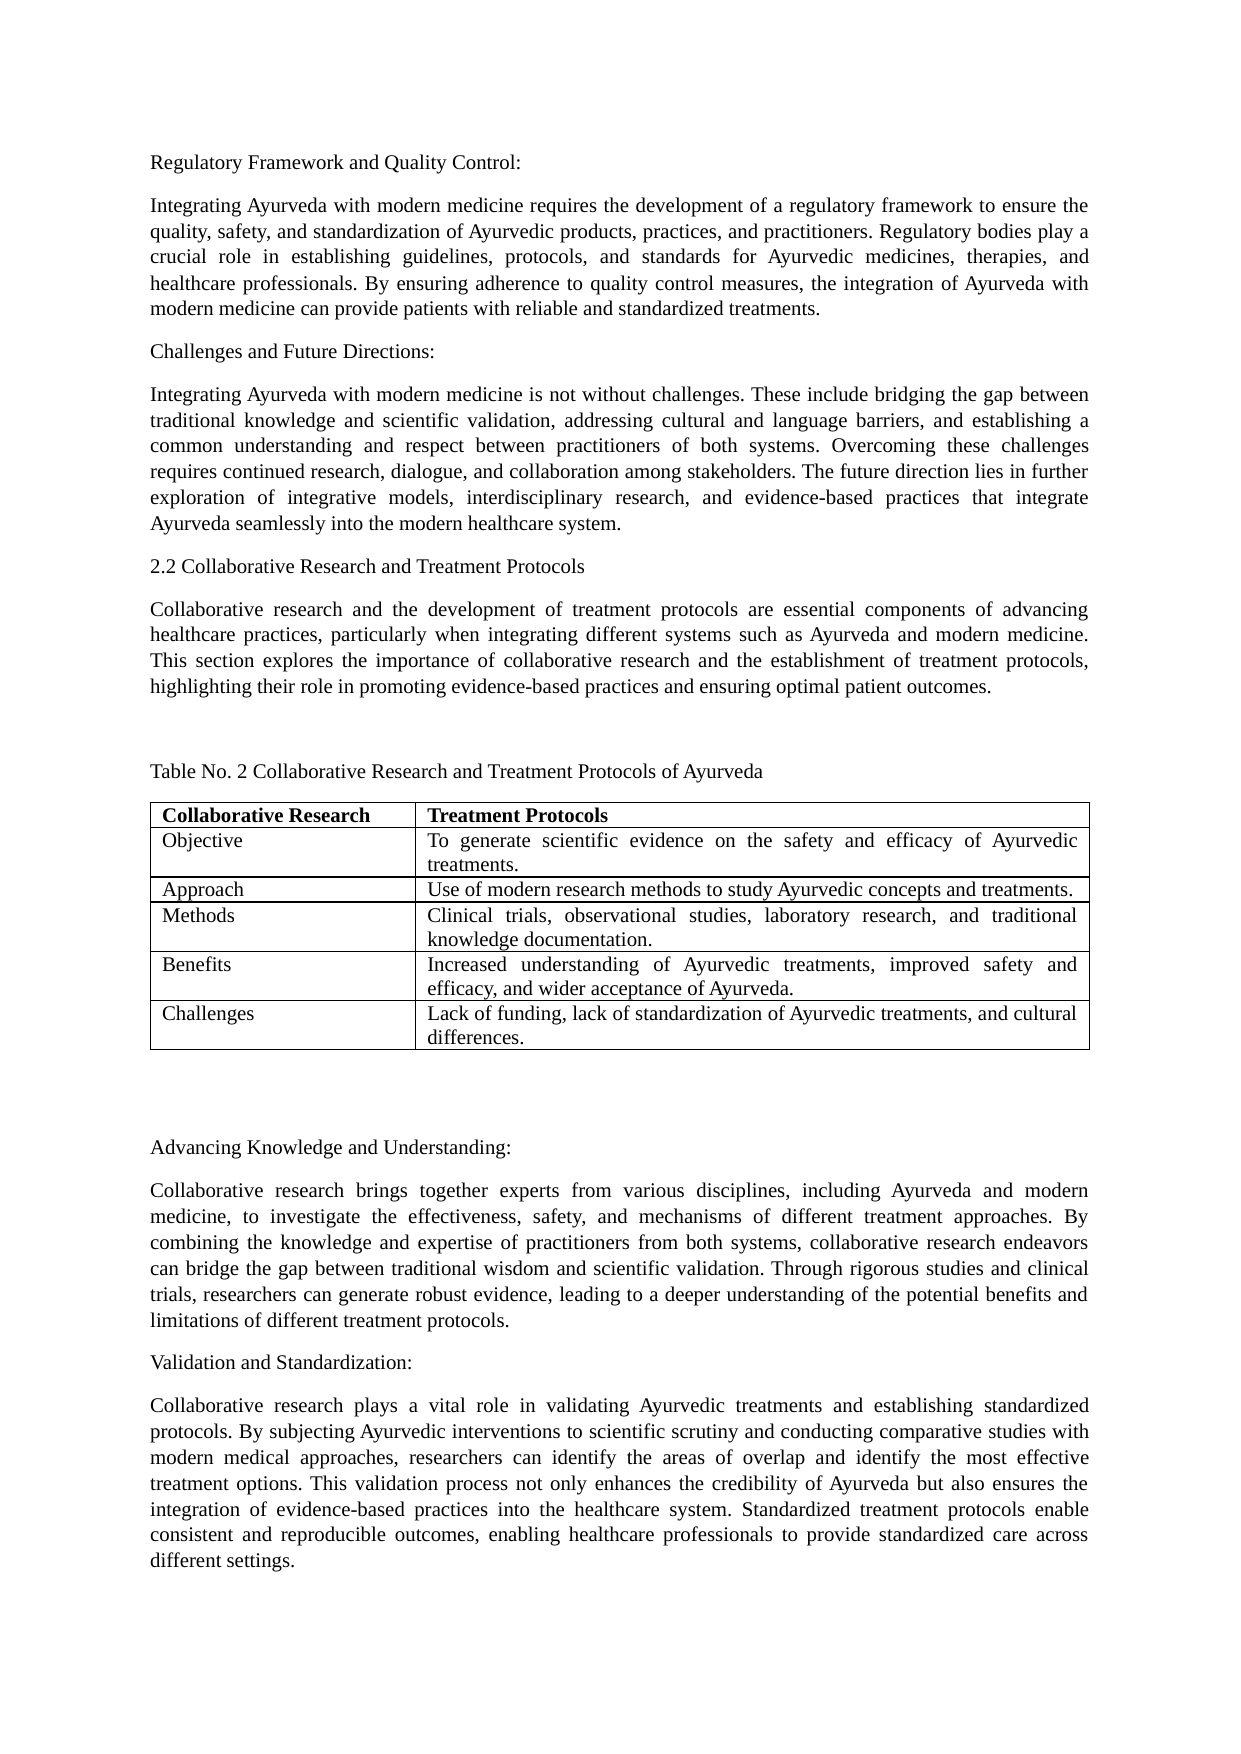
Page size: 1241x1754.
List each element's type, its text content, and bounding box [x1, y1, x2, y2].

table_header Collaborative Research [151, 803, 415, 827]
table_header Treatment Protocols [416, 803, 1089, 827]
text Advancing Knowledge and Understanding: [150, 1135, 1090, 1159]
table_cell Approach [151, 878, 415, 901]
table_cell Clinical trials, observational studies, laboratory research, and traditional knowledge documentation. [416, 903, 1089, 951]
table_cell Use of modern research methods to study Ayurvedic concepts and treatments. [416, 878, 1089, 901]
text Regulatory Framework and Quality Control: [150, 150, 1090, 174]
text Collaborative research plays a vital role in validating Ayurvedic treatments and establishing standardized protocols. By subjecting Ayurvedic interventions to scientific scrutiny and conducting comparative studies with modern medical approaches, researchers can identify the areas of overlap and identify the most effective treatment options. This validation process not only enhances the credibility of Ayurveda but also ensures the integration of evidence-based practices into the healthcare system. Standardized treatment protocols enable consistent and reproducible outcomes, enabling healthcare professionals to provide standardized care across different settings. [150, 1393, 1090, 1572]
table_cell Methods [151, 903, 415, 951]
text Integrating Ayurveda with modern medicine requires the development of a regulatory framework to ensure the quality, safety, and standardization of Ayurvedic products, practices, and practitioners. Regulatory bodies play a crucial role in establishing guidelines, protocols, and standards for Ayurvedic medicines, therapies, and healthcare professionals. By ensuring adherence to quality control measures, the integration of Ayurveda with modern medicine can provide patients with reliable and standardized treatments. [150, 193, 1090, 320]
text Validation and Standardization: [150, 1350, 1090, 1374]
table_cell Increased understanding of Ayurvedic treatments, improved safety and efficacy, and wider acceptance of Ayurveda. [416, 952, 1089, 1000]
text Table No. 2 Collaborative Research and Treatment Protocols of Ayurveda [150, 759, 1090, 783]
text Collaborative research brings together experts from various disciplines, including Ayurveda and modern medicine, to investigate the effectiveness, safety, and mechanisms of different treatment approaches. By combining the knowledge and expertise of practitioners from both systems, collaborative research endeavors can bridge the gap between traditional wisdom and scientific validation. Through rigorous studies and clinical trials, researchers can generate robust evidence, leading to a deeper understanding of the potential benefits and limitations of different treatment protocols. [150, 1178, 1090, 1332]
table_cell Benefits [151, 952, 415, 1000]
table_cell Challenges [151, 1001, 415, 1049]
text Challenges and Future Directions: [150, 339, 1090, 363]
table_cell Objective [151, 828, 415, 876]
table_cell To generate scientific evidence on the safety and efficacy of Ayurvedic treatments. [416, 828, 1089, 876]
table_cell Lack of funding, lack of standardization of Ayurvedic treatments, and cultural differences. [416, 1001, 1089, 1049]
text Collaborative research and the development of treatment protocols are essential components of advancing healthcare practices, particularly when integrating different systems such as Ayurveda and modern medicine. This section explores the importance of collaborative research and the establishment of treatment protocols, highlighting their role in promoting evidence-based practices and ensuring optimal patient outcomes. [150, 596, 1090, 698]
text Integrating Ayurveda with modern medicine is not without challenges. These include bridging the gap between traditional knowledge and scientific validation, addressing cultural and language barriers, and establishing a common understanding and respect between practitioners of both systems. Overcoming these challenges requires continued research, dialogue, and collaboration among stakeholders. The future direction lies in further exploration of integrative models, interdisciplinary research, and evidence-based practices that integrate Ayurveda seamlessly into the modern healthcare system. [150, 382, 1090, 535]
text 2.2 Collaborative Research and Treatment Protocols [150, 554, 1090, 578]
